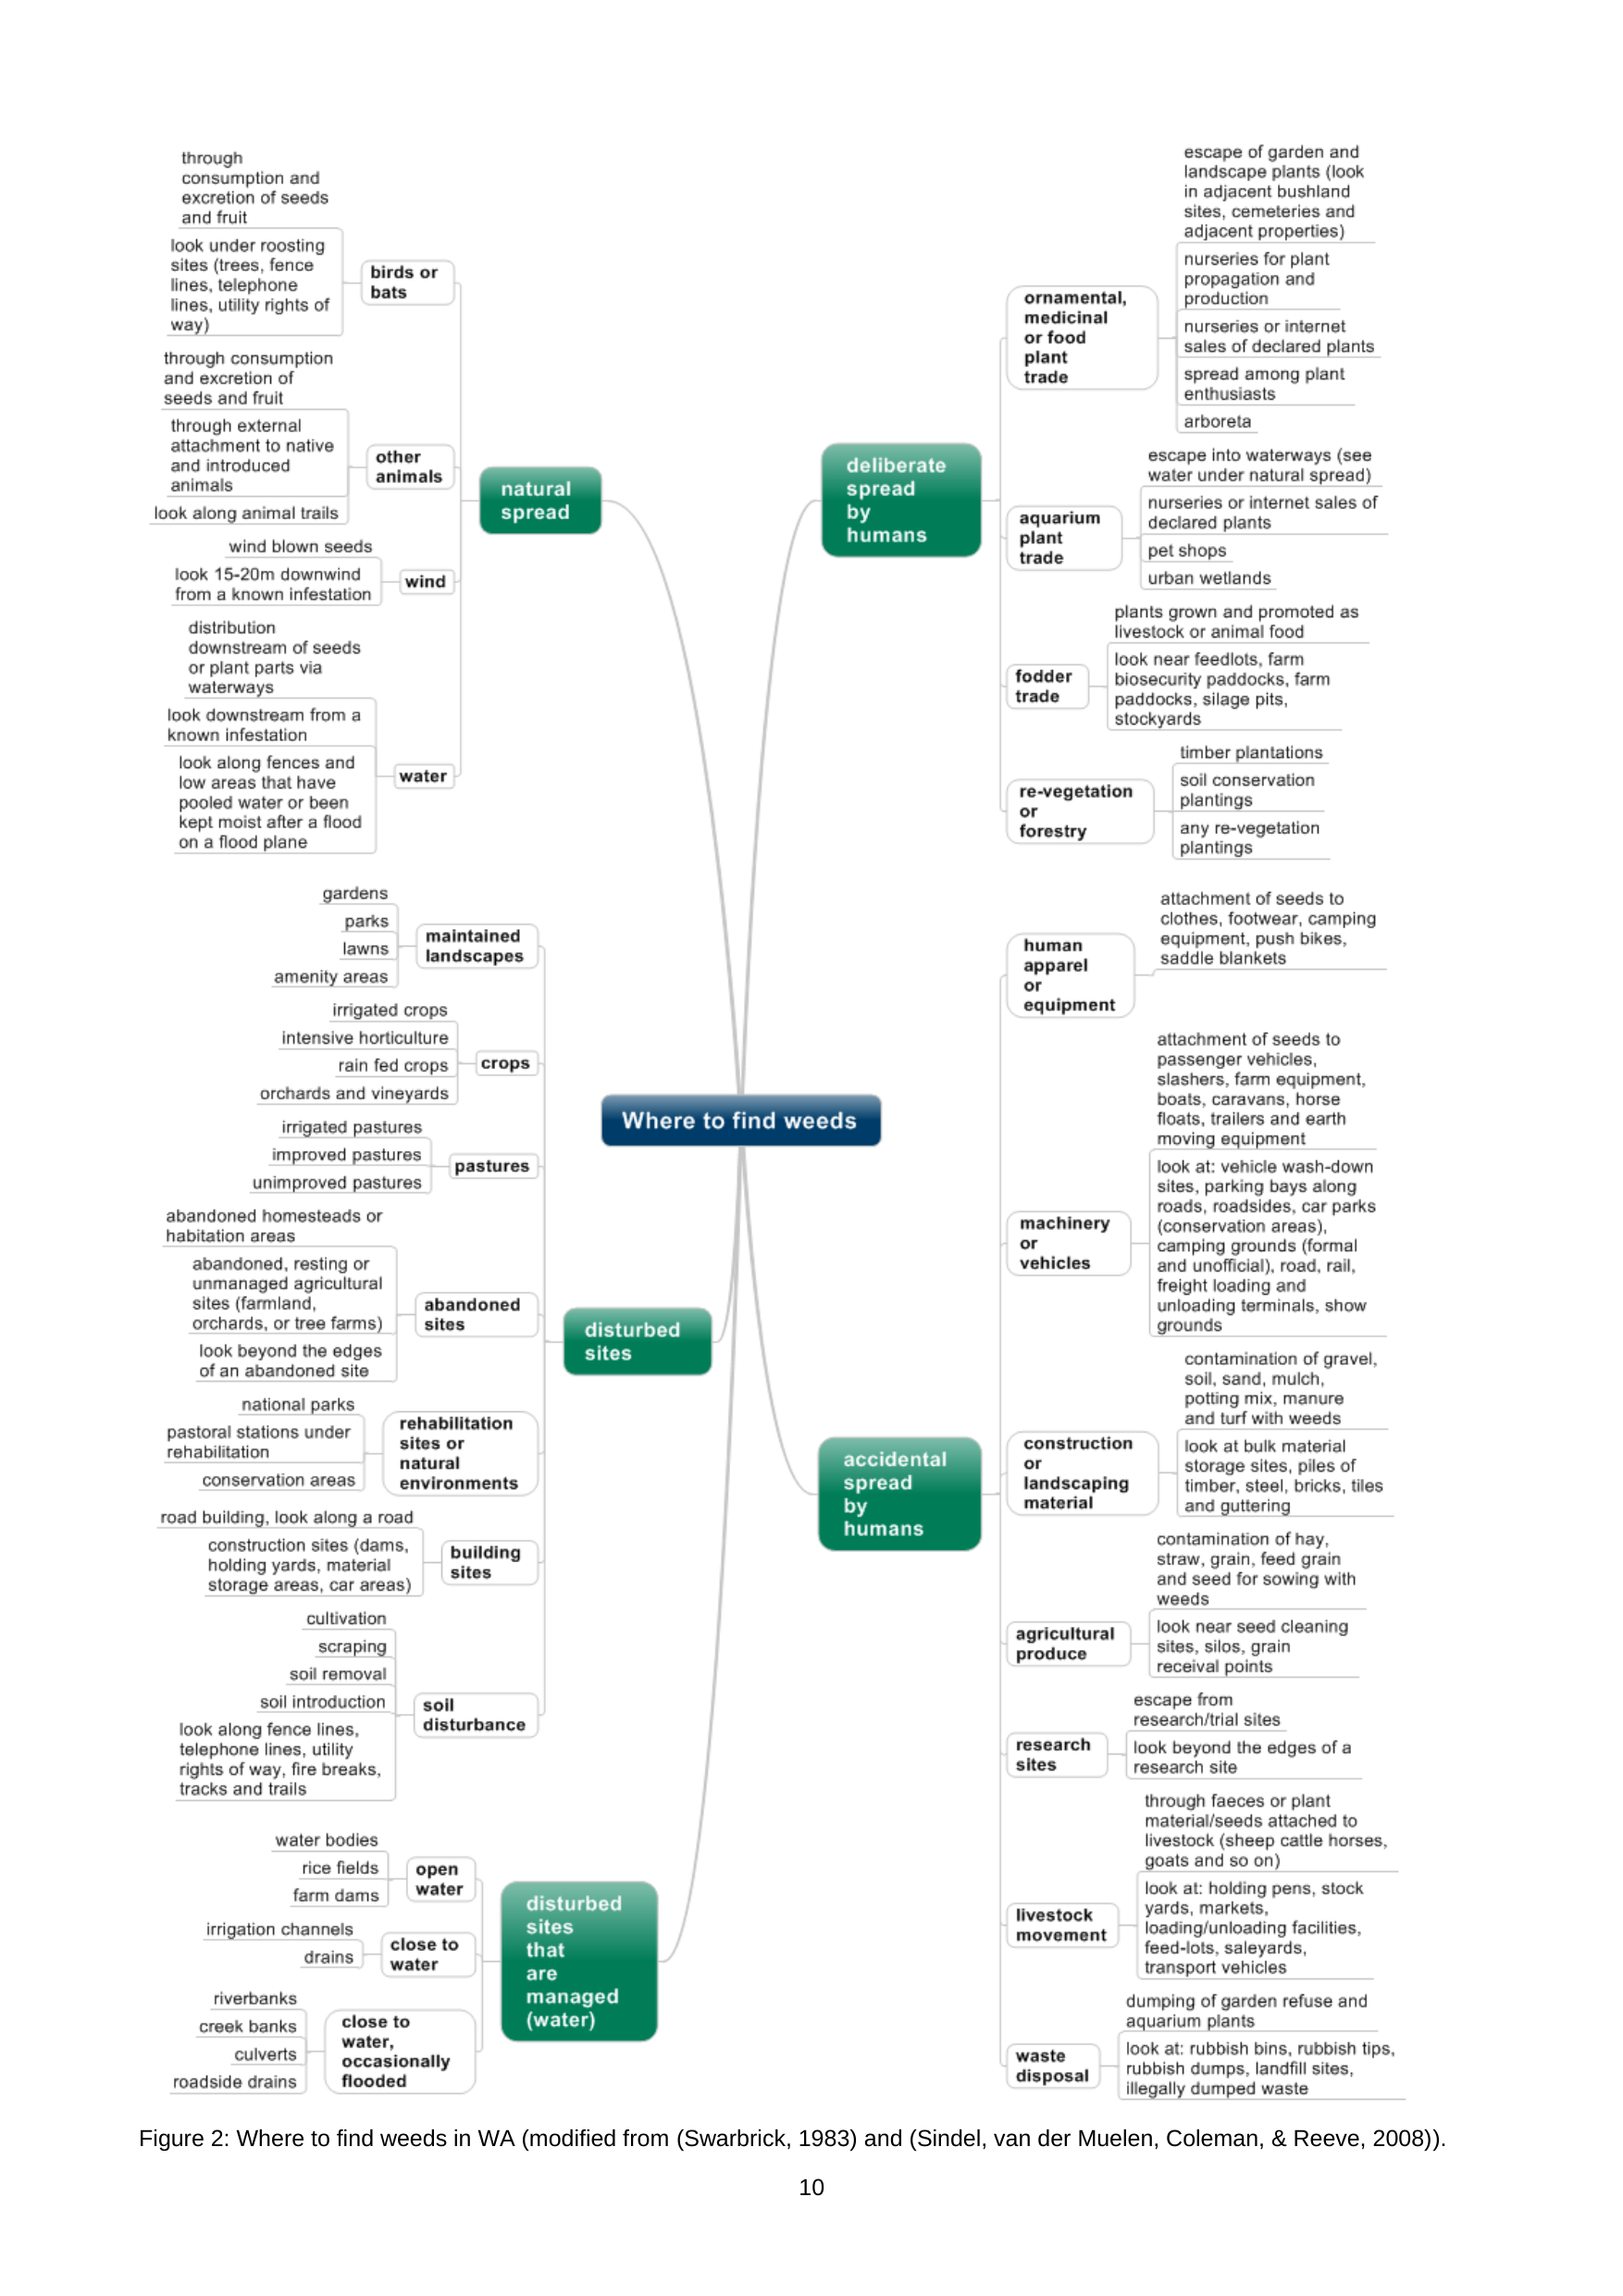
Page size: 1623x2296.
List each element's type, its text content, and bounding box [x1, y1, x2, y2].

text Figure 2: Where to find weeds in WA (modified from and ). [139, 2125, 1484, 2151]
picture [139, 144, 1411, 2107]
